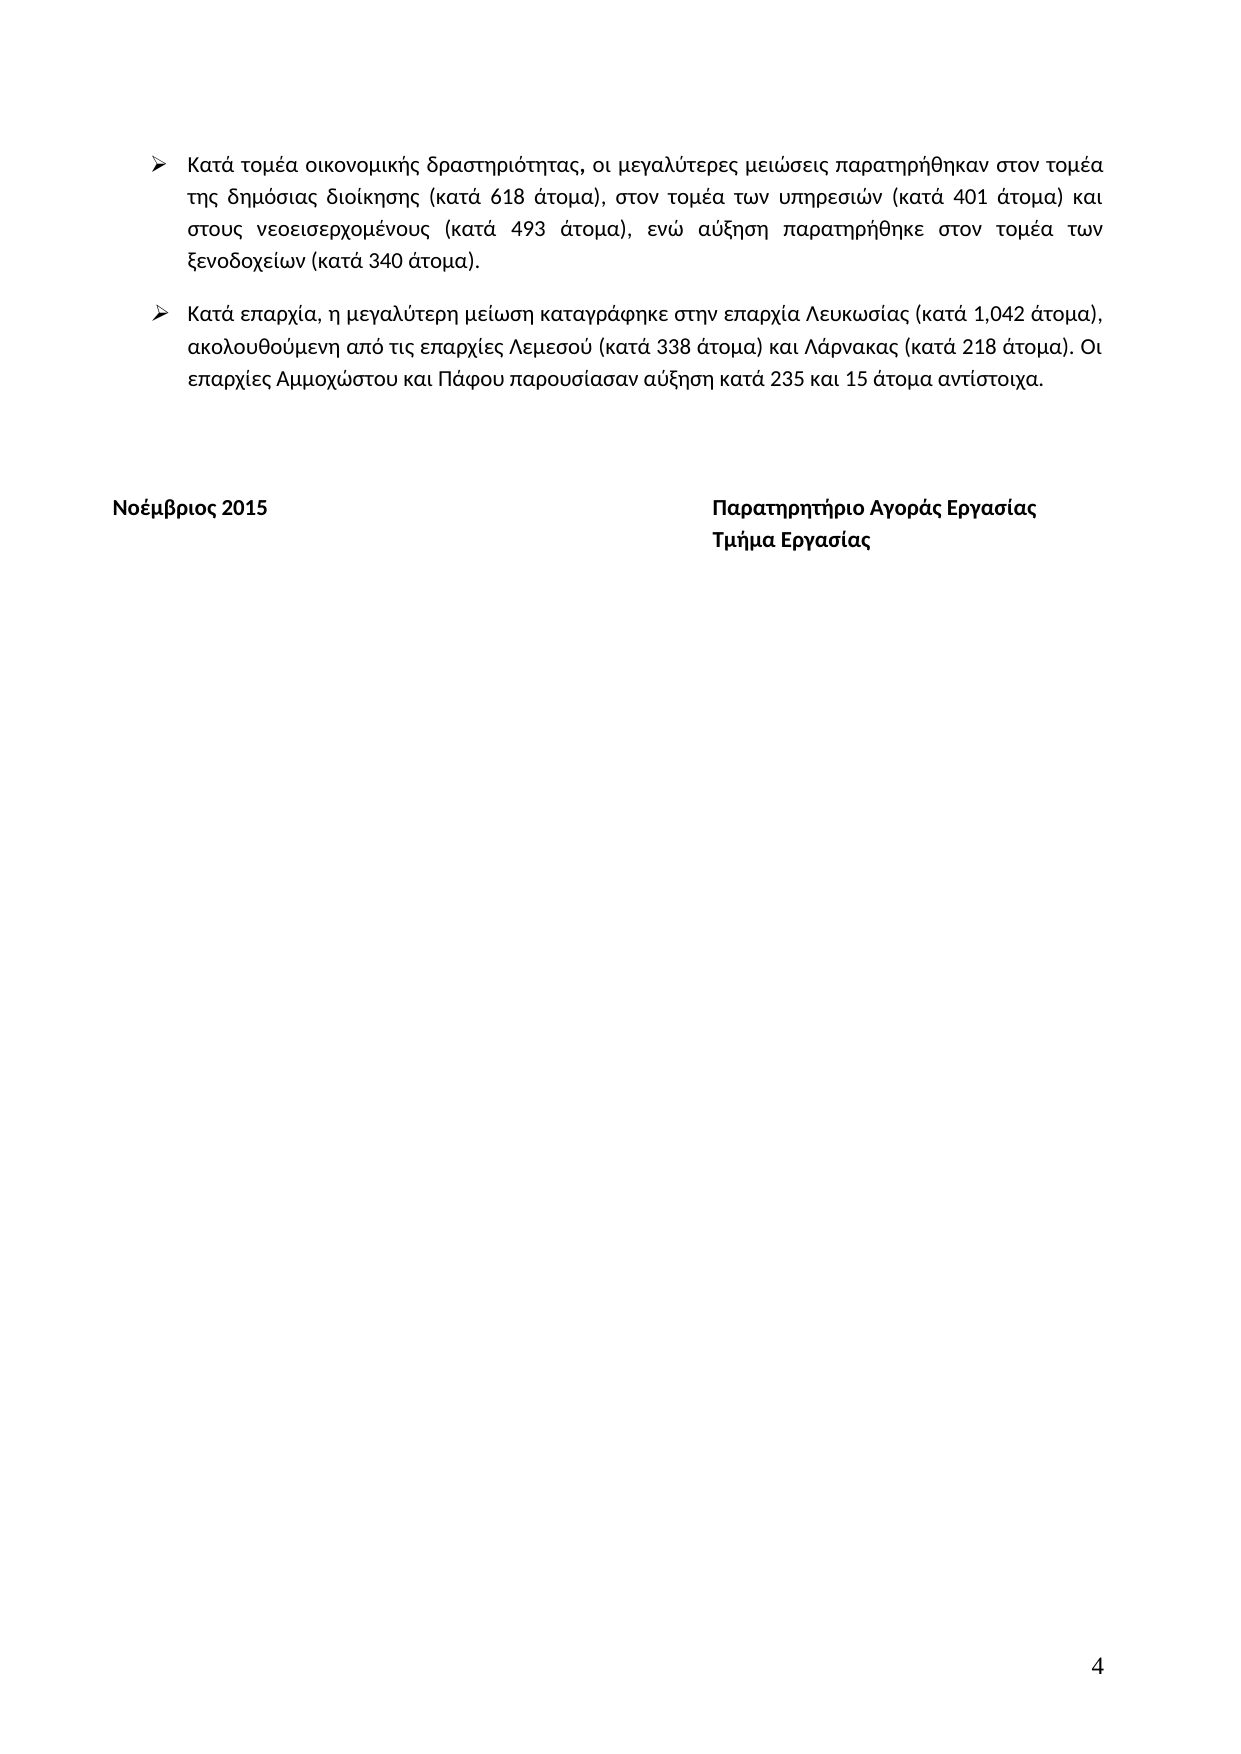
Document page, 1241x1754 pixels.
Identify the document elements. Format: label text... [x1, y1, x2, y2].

text Τμήμα Εργασίας [112, 525, 1104, 553]
list Κατά επαρχία, η μεγαλύτερη μείωση καταγράφηκε στην επαρχία Λευκωσίας (κατά 1,042 άτομα), ακολουθούμενη από τις επαρχίες Λεμεσού (κατά 338 άτομα) και Λάρνακας (κατά 218 άτομα). Οι επαρχίες Αμμοχώστου και Πάφου παρουσίασαν αύξηση κατά 235 και 15 άτομα αντίστοιχα. [150, 299, 1104, 392]
text Νοέμβριος 2015 Παρατηρητήριο Αγοράς Εργασίας [112, 493, 1104, 521]
list Κατά τομέα οικονομικής δραστηριότητας, οι μεγαλύτερες μειώσεις παρατηρήθηκαν στον τομέα της δημόσιας διοίκησης (κατά 618 άτομα), στον τομέα των υπηρεσιών (κατά 401 άτομα) και στους νεοεισερχομένους (κατά 493 άτομα), ενώ αύξηση παρατηρήθηκε στον τομέα των ξενοδοχείων (κατά 340 άτομα). [150, 150, 1104, 274]
